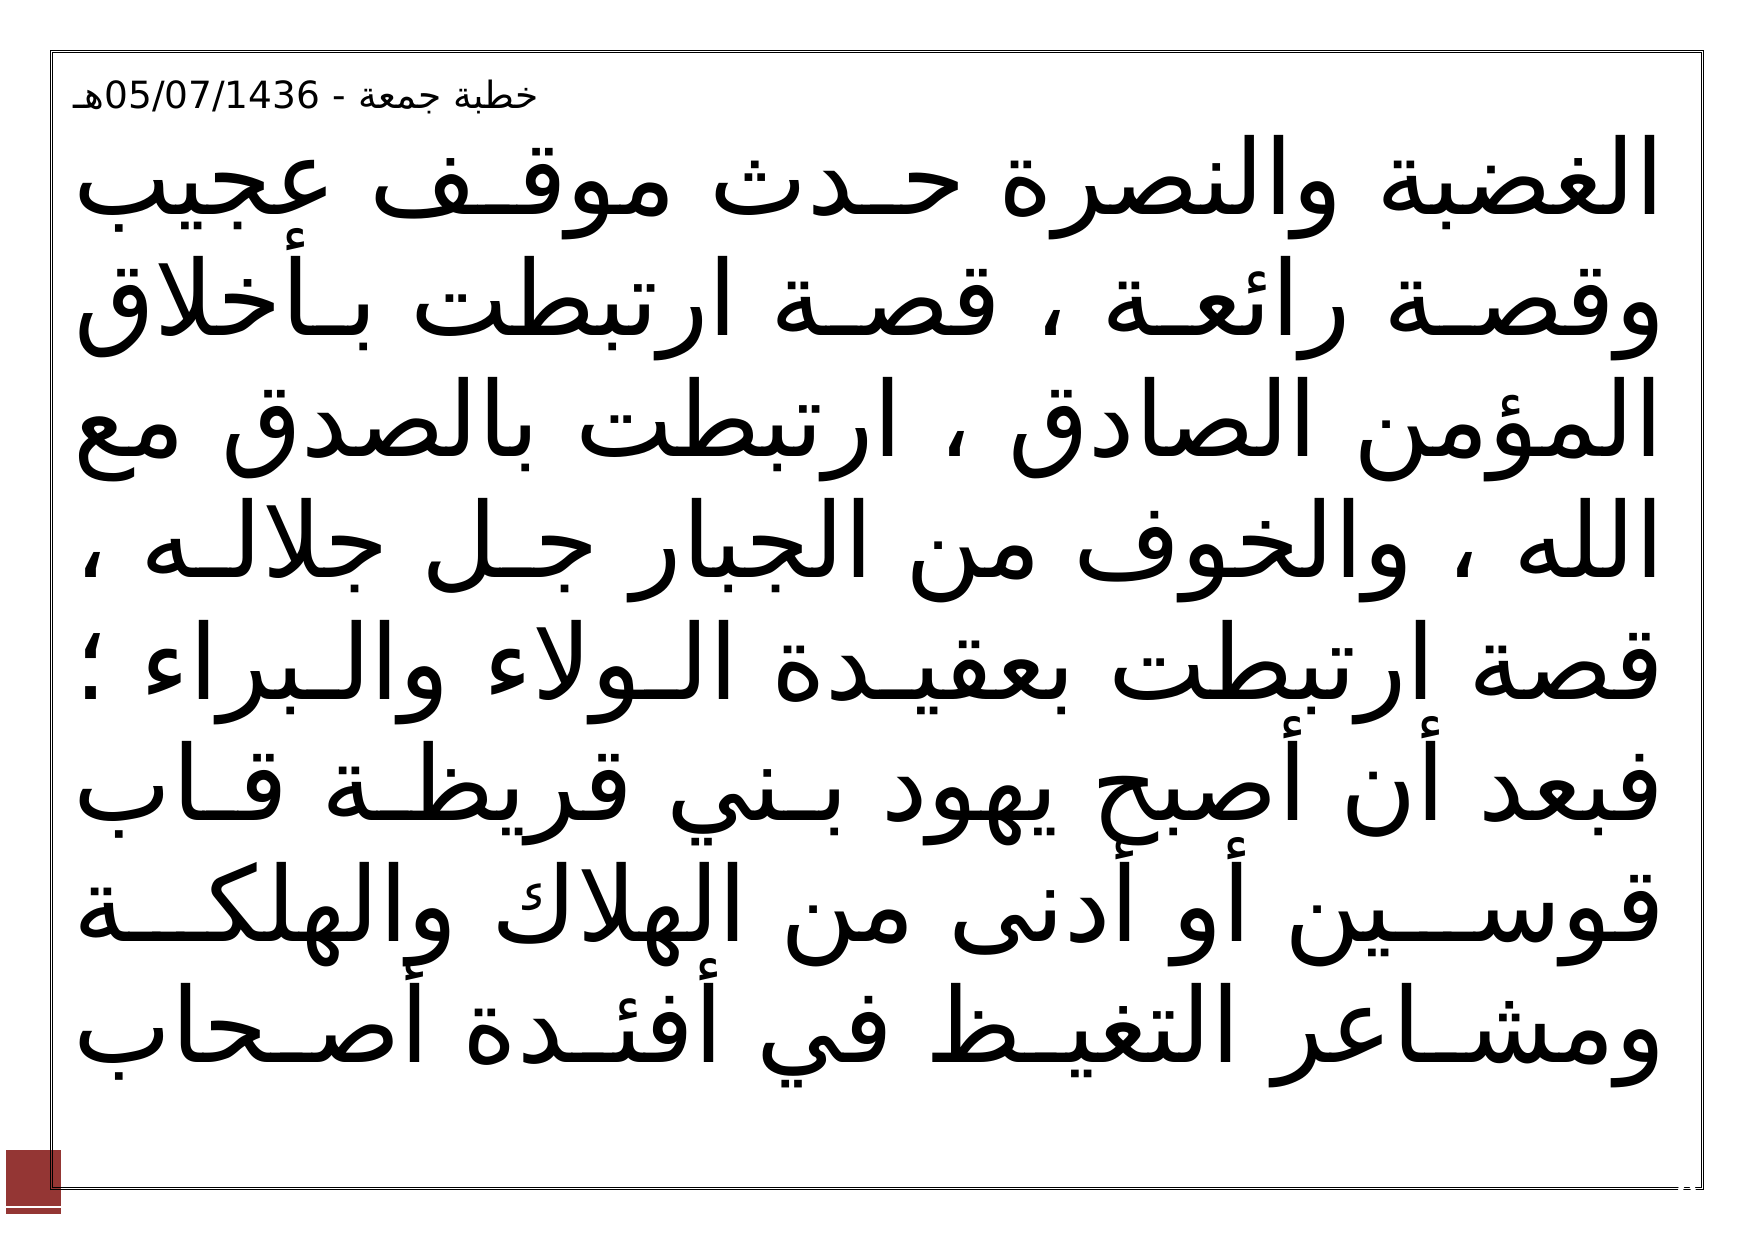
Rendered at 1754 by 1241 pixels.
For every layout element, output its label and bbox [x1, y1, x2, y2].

text [74, 117, 1665, 1087]
